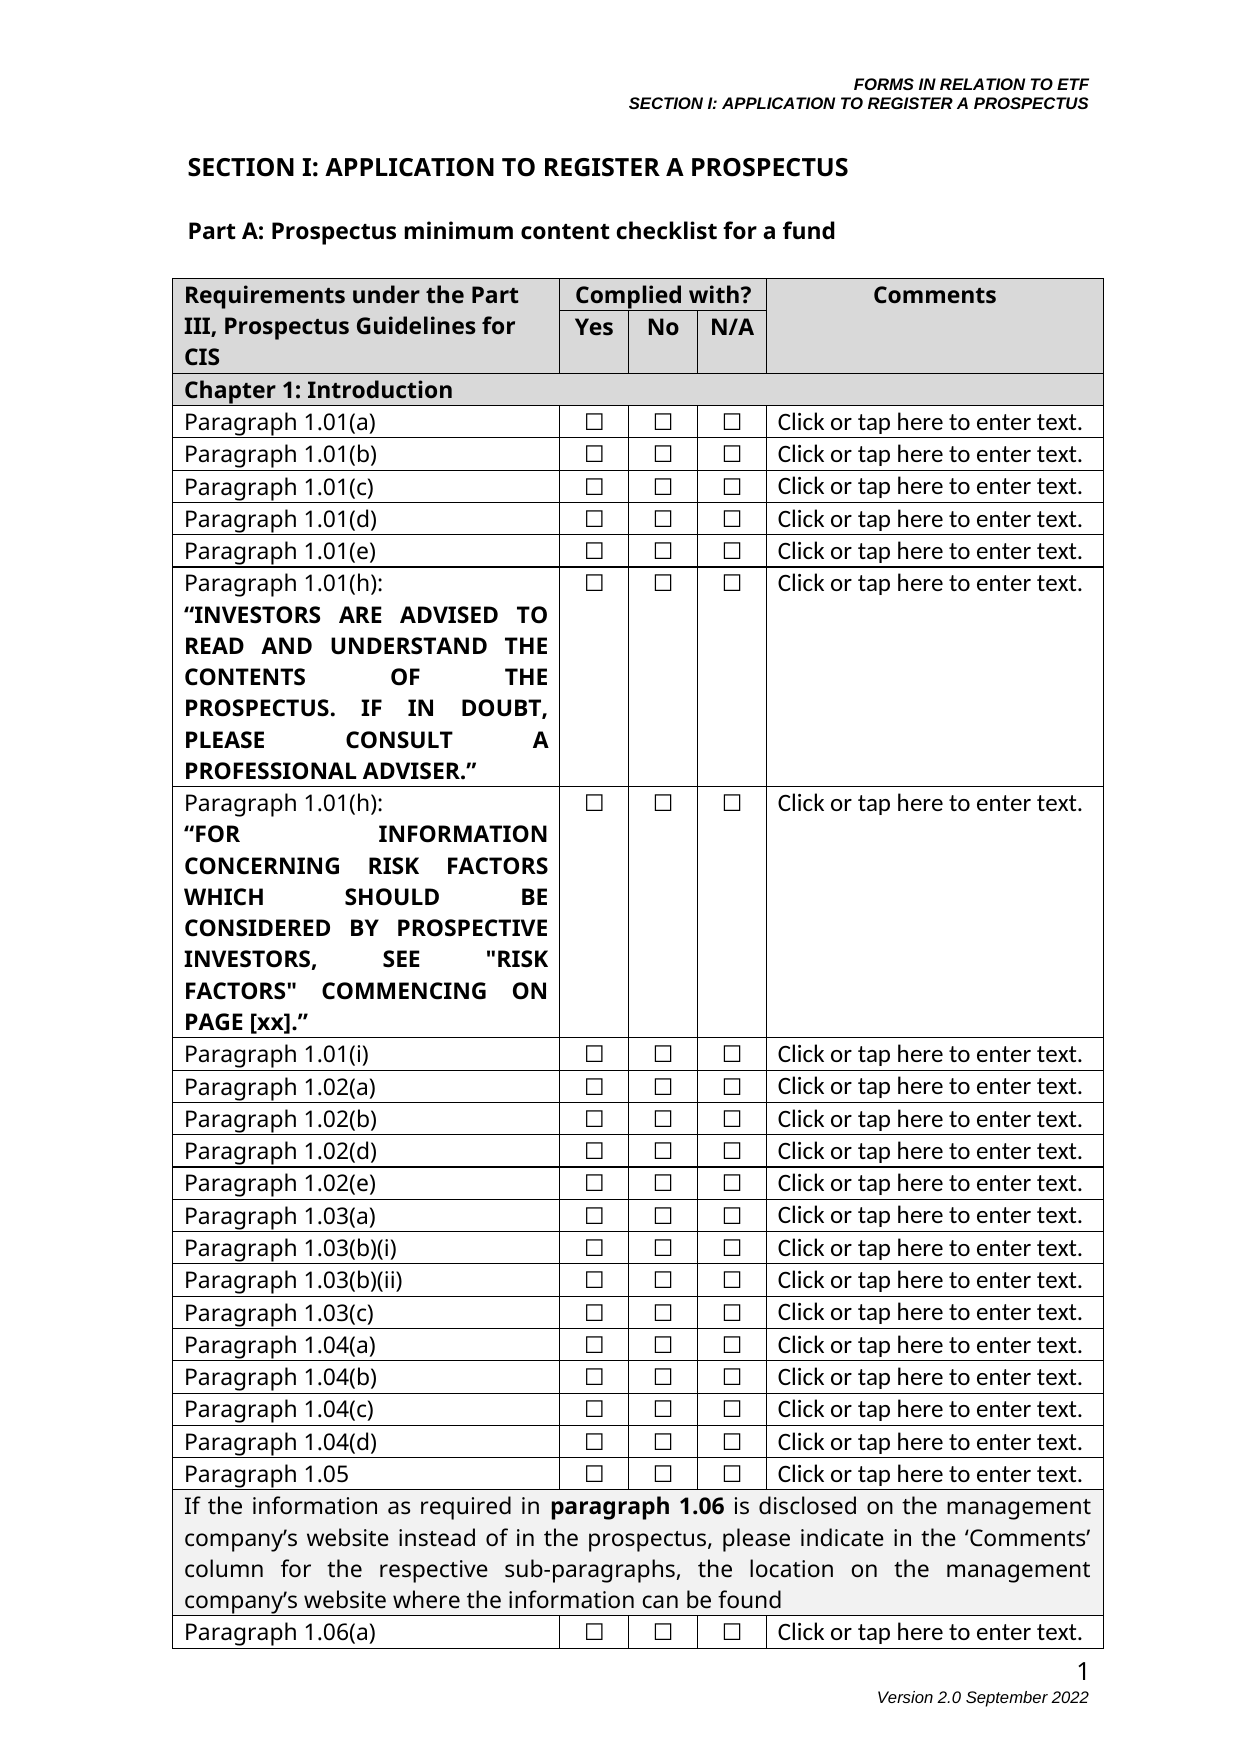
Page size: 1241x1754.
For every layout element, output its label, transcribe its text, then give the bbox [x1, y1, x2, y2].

table_cell [560, 1200, 628, 1231]
table_cell [698, 1616, 766, 1648]
table_cell [560, 1135, 628, 1166]
table_cell [698, 1264, 766, 1296]
table_cell [698, 1232, 766, 1263]
table_cell [629, 1135, 697, 1166]
table_cell [698, 1135, 766, 1166]
table_cell Paragraph 1.01(h): “INVESTORS ARE ADVISED TO READ AND UNDERSTAND THE CONTENTS OF THE PROSPECTUS. IF IN DOUBT, PLEASE CONSULT A PROFESSIONAL ADVISER.” [173, 568, 559, 786]
table_cell [698, 1426, 766, 1457]
table_cell [560, 1071, 628, 1102]
table_cell Paragraph 1.03(b)(ii) [173, 1264, 559, 1296]
table_cell Paragraph 1.01(d) [173, 503, 559, 534]
table_cell Paragraph 1.01(c) [173, 471, 559, 502]
table_cell Paragraph 1.04(b) [173, 1361, 559, 1392]
table_cell [560, 1458, 628, 1489]
table_cell Paragraph 1.02(a) [173, 1071, 559, 1102]
table_cell [629, 1232, 697, 1263]
table_header Complied with? [560, 279, 766, 310]
table_cell [560, 1394, 628, 1425]
table_cell Paragraph 1.03(b)(i) [173, 1232, 559, 1263]
subtitle APPLICATION TO REGISTER A PROSPECTUS [187, 150, 1090, 184]
table_cell [629, 1394, 697, 1425]
table_cell Paragraph 1.04(a) [173, 1329, 559, 1360]
table_cell [629, 535, 697, 566]
table_cell [560, 1103, 628, 1134]
table_cell [698, 1103, 766, 1134]
table_cell [698, 535, 766, 566]
table_cell [698, 1458, 766, 1489]
table_cell [560, 503, 628, 534]
table_cell Paragraph 1.03(a) [173, 1200, 559, 1231]
table_cell [698, 1038, 766, 1069]
table_cell [698, 1200, 766, 1231]
table_cell [629, 1329, 697, 1360]
table_cell [560, 1329, 628, 1360]
table_cell N/A [698, 311, 766, 373]
table_cell [698, 471, 766, 502]
table_cell [629, 1168, 697, 1199]
table_cell [560, 406, 628, 437]
table_cell [560, 787, 628, 1037]
table_cell [698, 1329, 766, 1360]
table_header Comments [767, 279, 1103, 373]
table_cell Paragraph 1.03(c) [173, 1297, 559, 1328]
table_cell [629, 1297, 697, 1328]
table_cell [560, 1361, 628, 1392]
table_cell Paragraph 1.02(b) [173, 1103, 559, 1134]
table_cell [629, 1038, 697, 1069]
table_cell [560, 1426, 628, 1457]
table_cell [560, 1616, 628, 1648]
table_cell [629, 1200, 697, 1231]
table_cell [698, 1168, 766, 1199]
table_cell [560, 438, 628, 469]
table_cell [560, 1232, 628, 1263]
table_cell [629, 503, 697, 534]
table_cell [560, 1038, 628, 1069]
table_cell [629, 1426, 697, 1457]
table_cell Paragraph 1.01(a) [173, 406, 559, 437]
table_cell [560, 568, 628, 786]
table_cell [560, 471, 628, 502]
table_cell [698, 568, 766, 786]
table_cell [629, 438, 697, 469]
table_cell [698, 438, 766, 469]
table_cell [560, 1297, 628, 1328]
table_cell [560, 535, 628, 566]
table_cell [629, 1103, 697, 1134]
table_cell Paragraph 1.05 [173, 1458, 559, 1489]
table_cell [629, 787, 697, 1037]
table_cell [698, 1394, 766, 1425]
table_cell [698, 1361, 766, 1392]
table_cell [698, 1071, 766, 1102]
table_cell Paragraph 1.04(c) [173, 1394, 559, 1425]
table_cell Paragraph 1.04(d) [173, 1426, 559, 1457]
table_cell [629, 1361, 697, 1392]
table_cell Paragraph 1.06(a) [173, 1616, 559, 1648]
table_cell Paragraph 1.01(e) [173, 535, 559, 566]
table_cell Paragraph 1.02(d) [173, 1135, 559, 1166]
table_cell [629, 1616, 697, 1648]
table_cell [629, 406, 697, 437]
table_cell Paragraph 1.01(h): “FOR INFORMATION CONCERNING RISK FACTORS WHICH SHOULD BE CONSIDERED BY PROSPECTIVE INVESTORS, SEE "RISK FACTORS" COMMENCING ON PAGE [xx].” [173, 787, 559, 1037]
table_cell [698, 1297, 766, 1328]
table_cell No [629, 311, 697, 373]
table_cell [629, 1071, 697, 1102]
table_cell [629, 471, 697, 502]
table_cell [560, 1264, 628, 1296]
table_cell [560, 1168, 628, 1199]
table_cell If the information as required in paragraph 1.06 is disclosed on the management company’s website instead of in the prospectus, please indicate in the ‘Comments’ column for the respective sub-paragraphs, the location on the management company’s website where the information can be found [173, 1490, 1103, 1615]
table_cell Paragraph 1.02(e) [173, 1168, 559, 1199]
table_cell Paragraph 1.01(i) [173, 1038, 559, 1069]
table_cell Paragraph 1.01(b) [173, 438, 559, 469]
table_cell [698, 503, 766, 534]
table_cell [698, 406, 766, 437]
table_cell [629, 1458, 697, 1489]
table_header Requirements under the Part III, Prospectus Guidelines for CIS [173, 279, 559, 373]
subtitle Prospectus minimum content checklist for a fund [187, 215, 1090, 247]
table_cell Chapter 1: Introduction [173, 374, 1103, 405]
table_cell [698, 787, 766, 1037]
table_cell [629, 568, 697, 786]
table_cell [629, 1264, 697, 1296]
table_cell Yes [560, 311, 628, 373]
